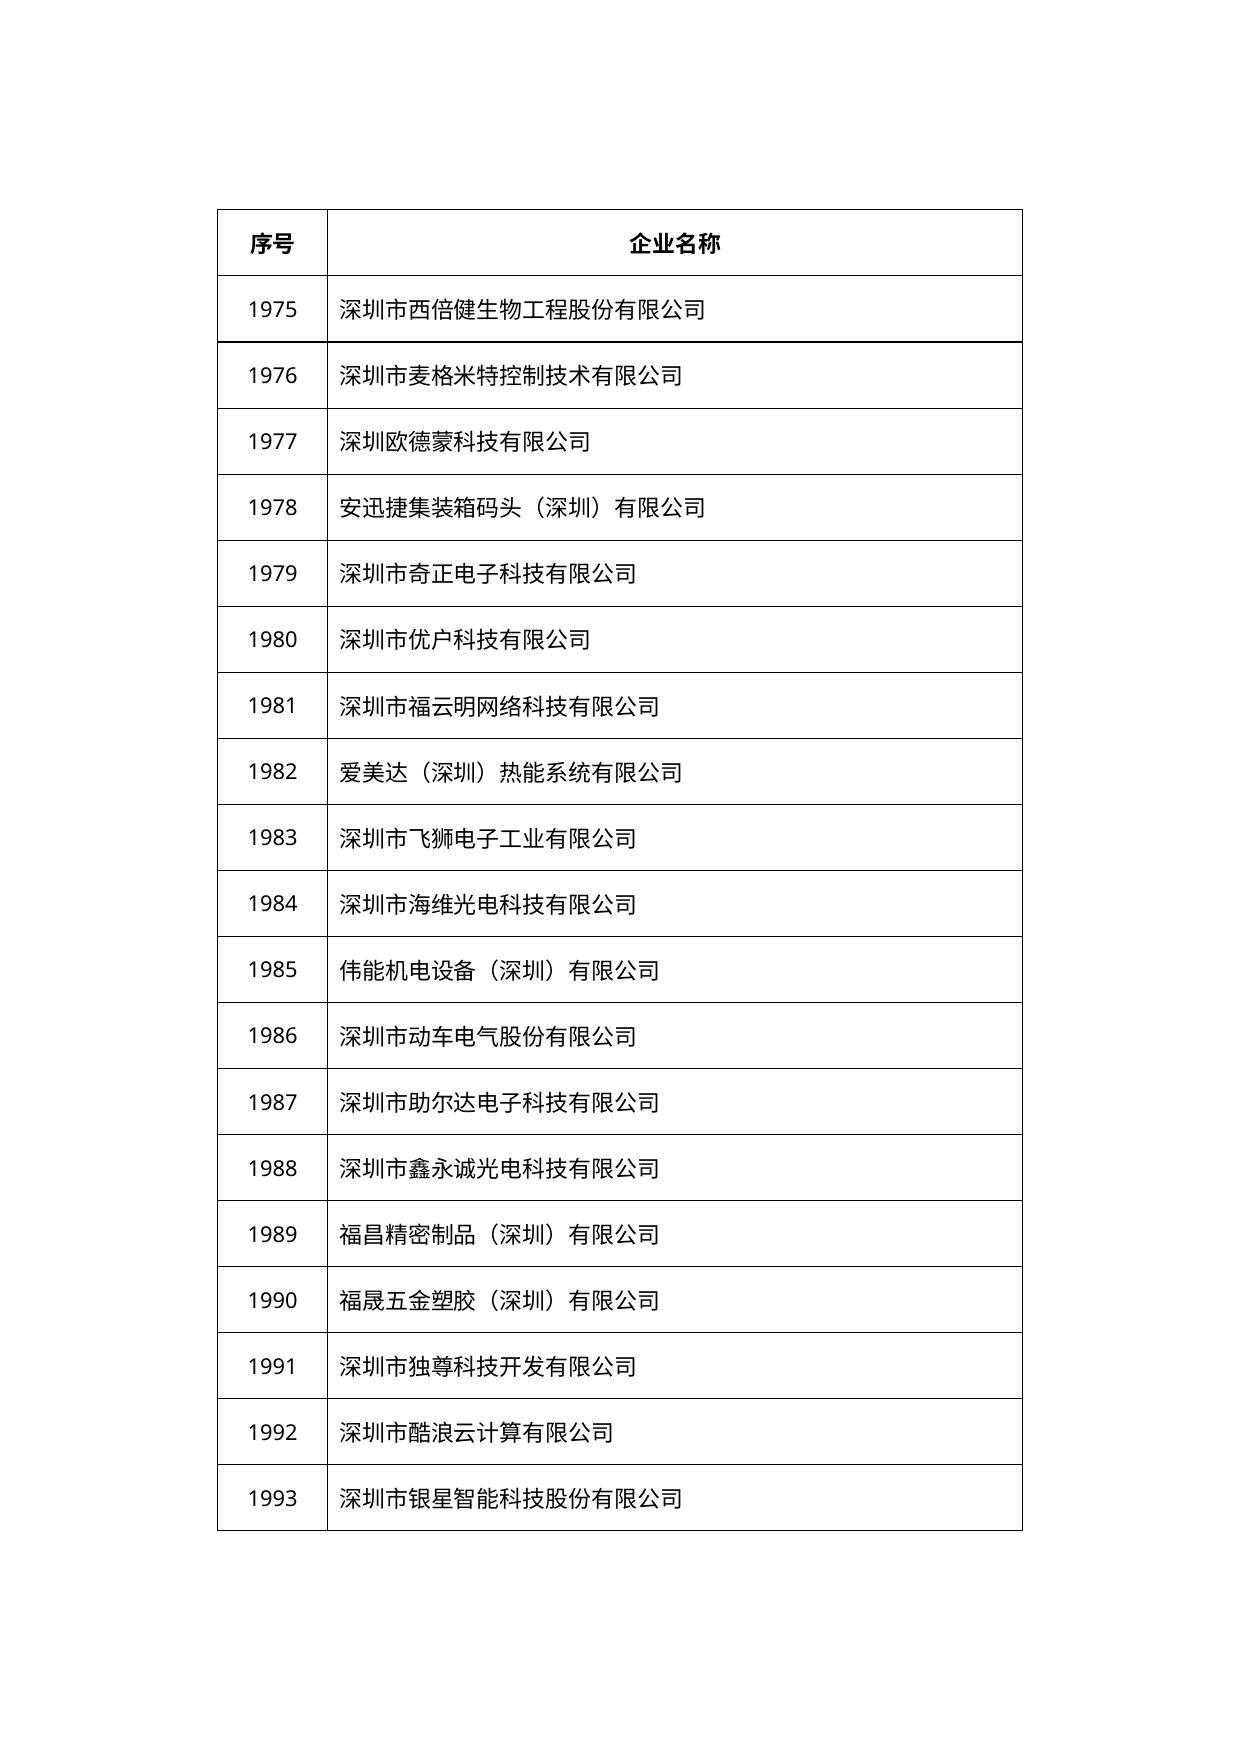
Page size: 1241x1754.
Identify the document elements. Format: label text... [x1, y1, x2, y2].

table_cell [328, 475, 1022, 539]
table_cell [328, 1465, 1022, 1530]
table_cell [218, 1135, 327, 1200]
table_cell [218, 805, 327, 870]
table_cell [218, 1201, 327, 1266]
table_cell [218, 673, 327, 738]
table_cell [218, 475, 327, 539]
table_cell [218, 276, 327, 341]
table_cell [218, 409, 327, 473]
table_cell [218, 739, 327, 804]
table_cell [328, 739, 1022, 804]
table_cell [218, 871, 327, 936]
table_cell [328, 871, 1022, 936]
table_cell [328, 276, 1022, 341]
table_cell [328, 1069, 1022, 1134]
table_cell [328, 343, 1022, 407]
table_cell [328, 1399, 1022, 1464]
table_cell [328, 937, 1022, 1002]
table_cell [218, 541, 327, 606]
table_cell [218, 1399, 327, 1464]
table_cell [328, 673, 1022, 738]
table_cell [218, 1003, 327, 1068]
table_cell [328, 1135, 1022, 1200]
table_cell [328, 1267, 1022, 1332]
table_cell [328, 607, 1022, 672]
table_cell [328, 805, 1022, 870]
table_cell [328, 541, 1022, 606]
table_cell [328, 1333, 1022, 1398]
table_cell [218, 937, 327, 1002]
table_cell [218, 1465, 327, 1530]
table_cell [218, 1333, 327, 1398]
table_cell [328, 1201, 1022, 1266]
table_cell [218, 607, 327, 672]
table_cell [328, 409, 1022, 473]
table_header 企业名称 [328, 210, 1022, 275]
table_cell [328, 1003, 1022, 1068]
table_header 序号 [218, 210, 327, 275]
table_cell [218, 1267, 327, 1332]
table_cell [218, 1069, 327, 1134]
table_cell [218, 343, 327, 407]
